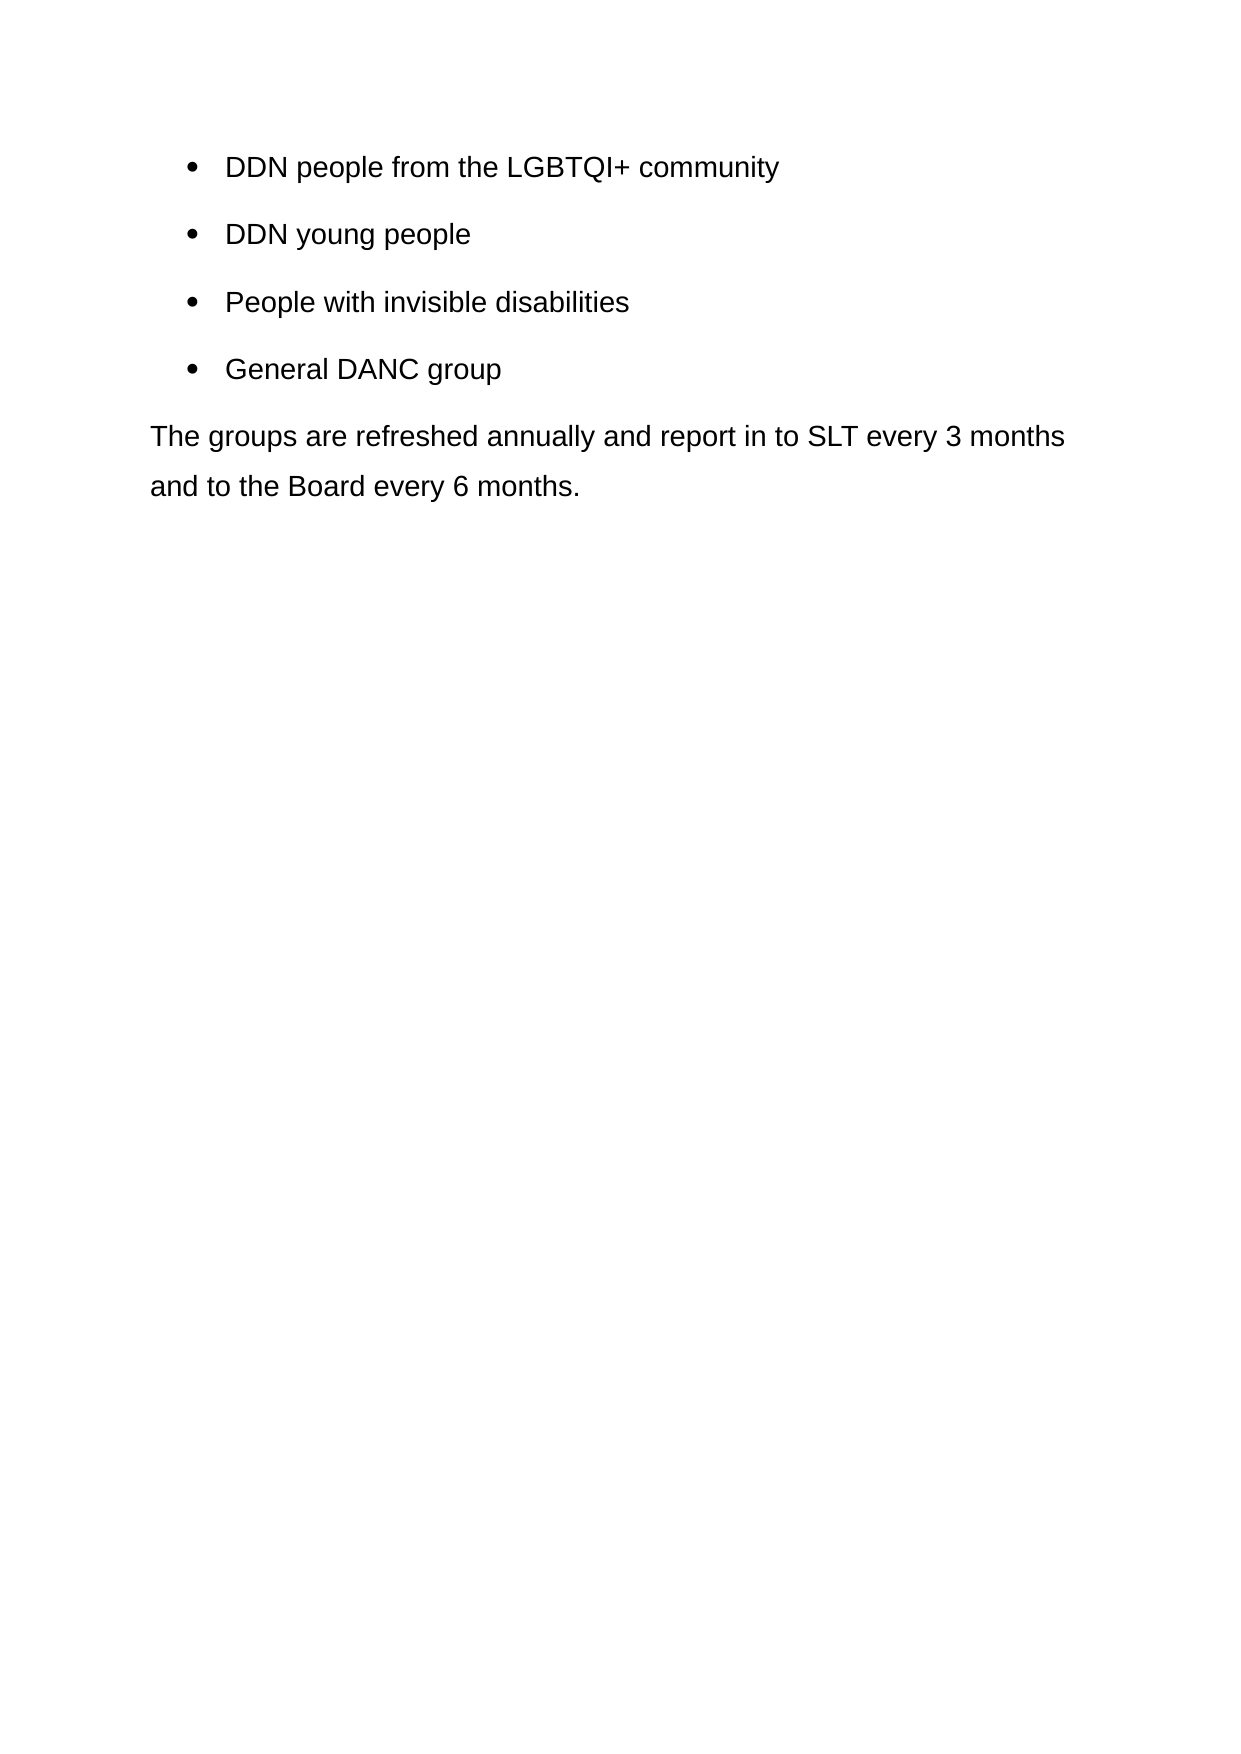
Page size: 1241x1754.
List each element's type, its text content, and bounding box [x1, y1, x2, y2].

list People with invisible disabilities [187, 284, 1090, 318]
list DDN young people [187, 217, 1090, 251]
list General DANC group [187, 352, 1090, 386]
list DDN people from the LGBTQI+ community [187, 150, 1090, 184]
text The groups are refreshed annually and report in to SLT every 3 months and to the Board every 6 months. [150, 419, 1090, 503]
